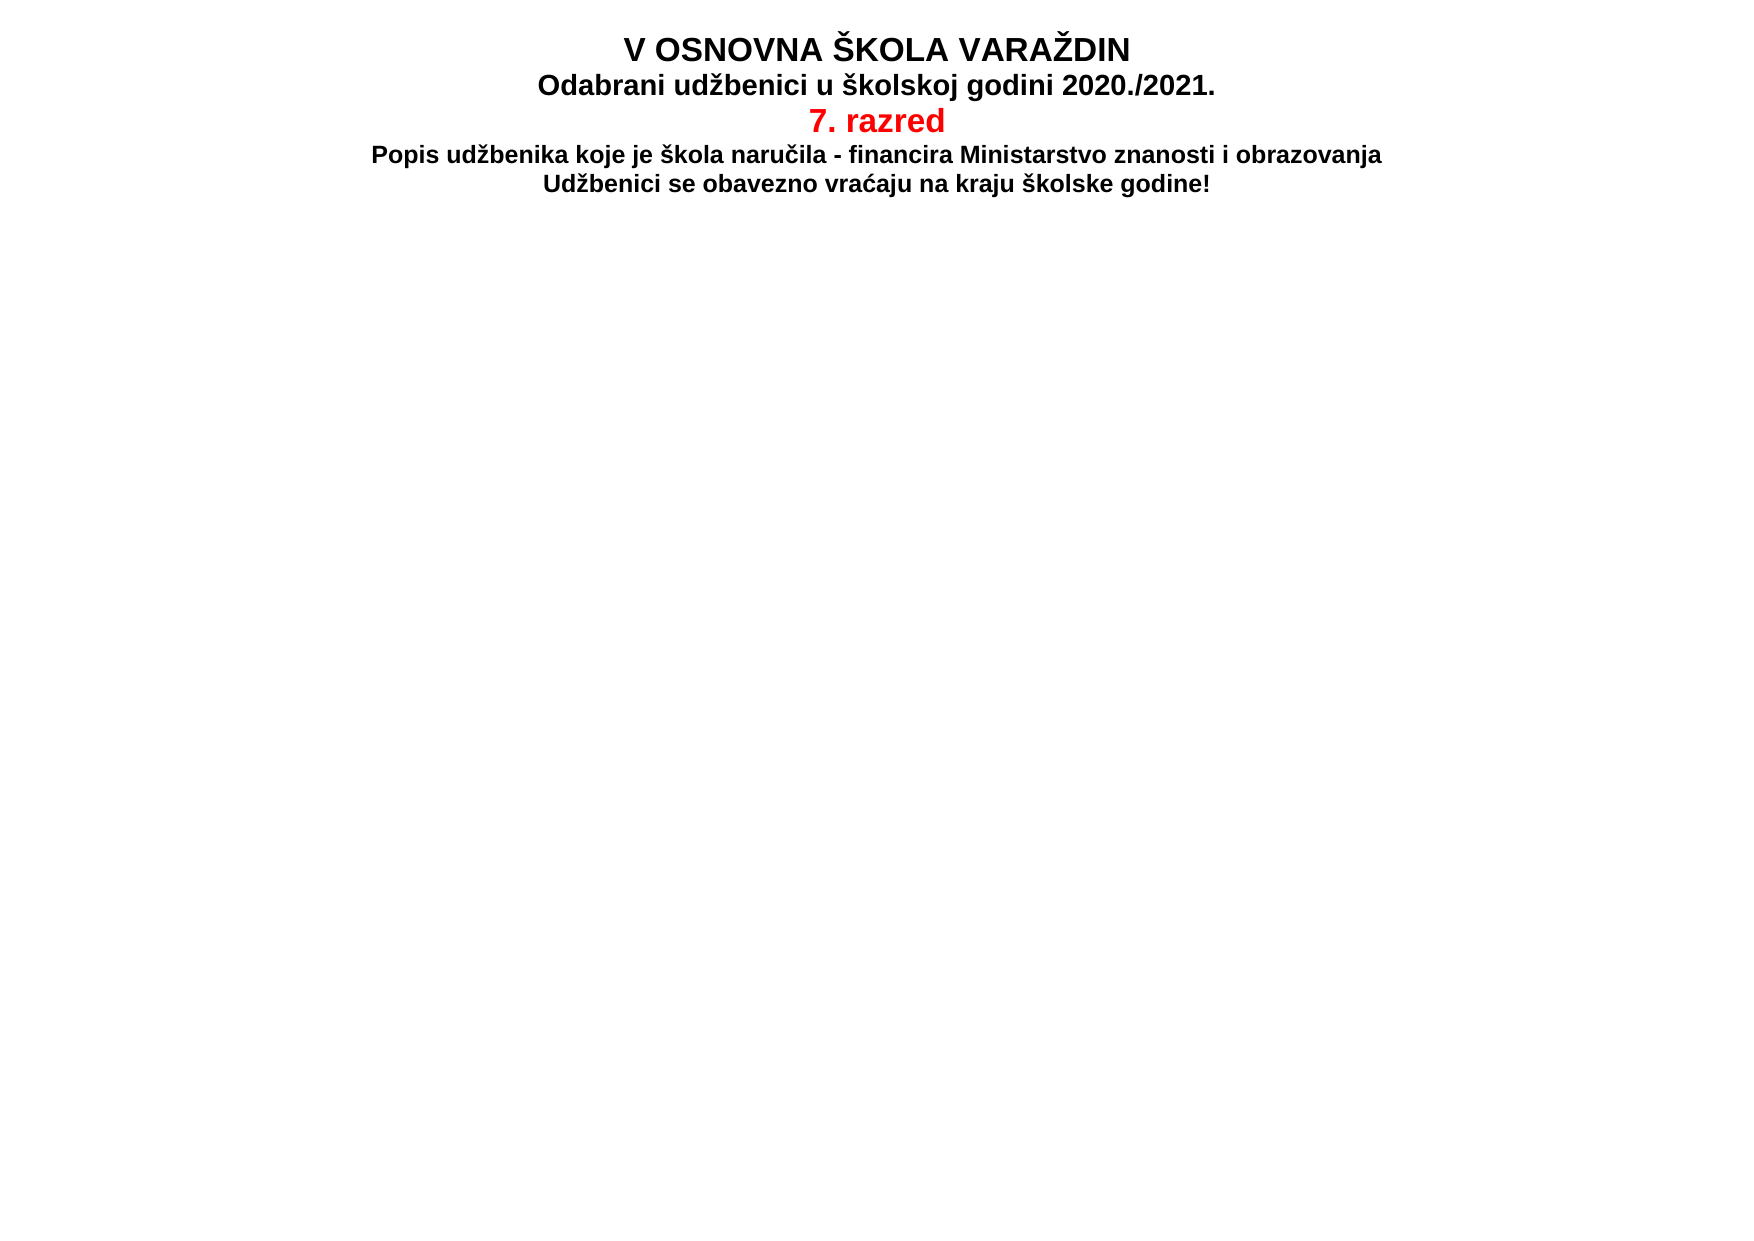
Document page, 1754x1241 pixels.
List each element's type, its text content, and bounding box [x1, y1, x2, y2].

text Popis udžbenika koje je škola naručila - financira Ministarstvo znanosti i obrazovanja [148, 140, 1606, 169]
text Udžbenici se obavezno vraćaju na kraju školske godine! [148, 169, 1606, 197]
text V OSNOVNA ŠKOLA VARAŽDIN [148, 29, 1606, 68]
text 7. razred [148, 102, 1606, 140]
text Odabrani udžbenici u školskoj godini 2020./2021. [148, 68, 1606, 102]
